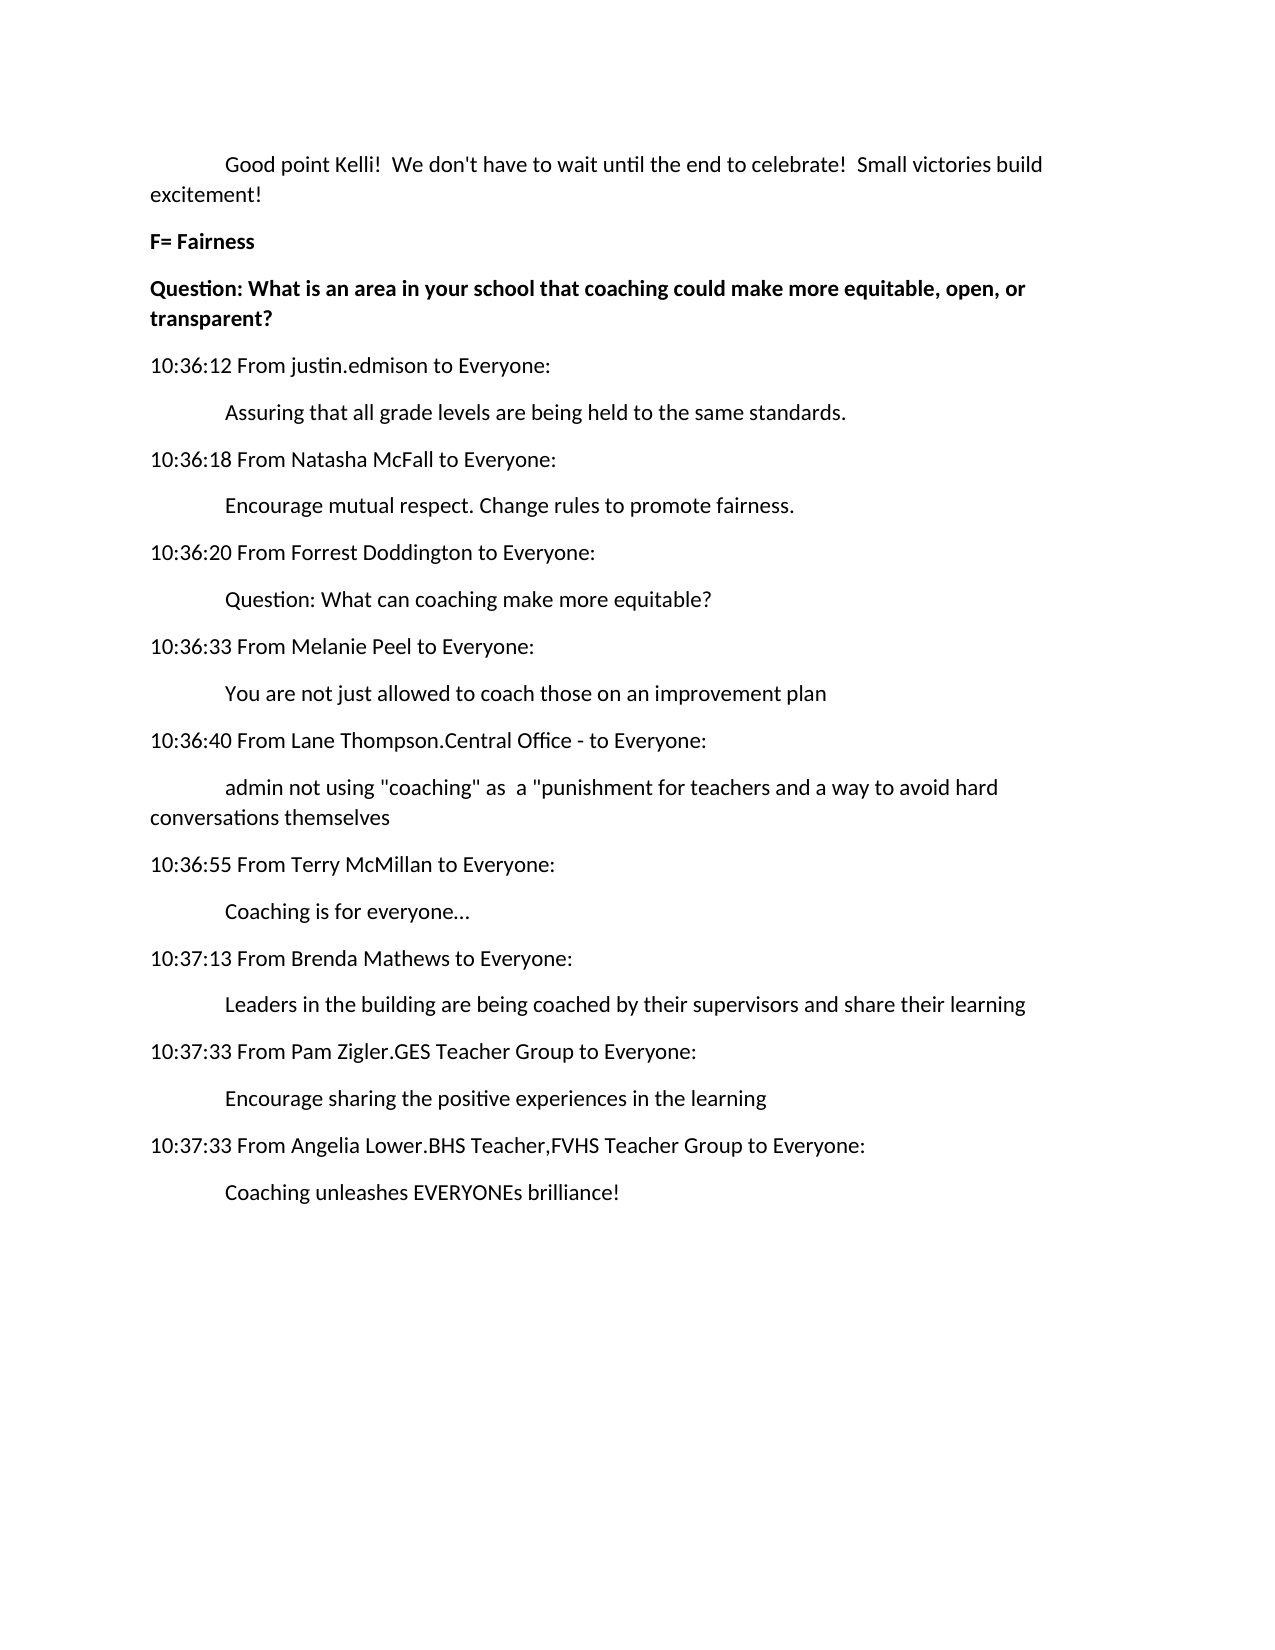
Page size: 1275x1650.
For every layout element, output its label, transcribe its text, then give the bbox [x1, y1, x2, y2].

text 10:36:12 From justin.edmison to Everyone: [150, 351, 1125, 379]
text Assuring that all grade levels are being held to the same standards. [150, 398, 1125, 426]
text Good point Kelli! We don't have to wait until the end to celebrate! Small victories build excitement! [150, 150, 1125, 208]
text Question: What can coaching make more equitable? [150, 585, 1125, 613]
text 10:36:55 From Terry McMillan to Everyone: [150, 850, 1125, 878]
text Encourage mutual respect. Change rules to promote fairness. [150, 492, 1125, 520]
text 10:36:20 From Forrest Doddington to Everyone: [150, 538, 1125, 567]
text Leaders in the building are being coached by their supervisors and share their learning [150, 991, 1125, 1019]
text 10:36:40 From Lane Thompson.Central Office - to Everyone: [150, 726, 1125, 754]
text Coaching is for everyone… [150, 897, 1125, 925]
text admin not using "coaching" as a "punishment for teachers and a way to avoid hard conversations themselves [150, 773, 1125, 831]
text 10:36:33 From Melanie Peel to Everyone: [150, 632, 1125, 660]
text F= Fairness [150, 227, 1125, 255]
text 10:37:33 From Pam Zigler.GES Teacher Group to Everyone: [150, 1037, 1125, 1066]
text 10:37:33 From Angelia Lower.BHS Teacher,FVHS Teacher Group to Everyone: [150, 1131, 1125, 1159]
text Coaching unleashes EVERYONEs brilliance! [150, 1178, 1125, 1206]
text Question: What is an area in your school that coaching could make more equitable, open, or transparent? [150, 274, 1125, 332]
text 10:37:13 From Brenda Mathews to Everyone: [150, 944, 1125, 972]
text You are not just allowed to coach those on an improvement plan [150, 679, 1125, 707]
text Encourage sharing the positive experiences in the learning [150, 1084, 1125, 1112]
text 10:36:18 From Natasha McFall to Everyone: [150, 445, 1125, 473]
